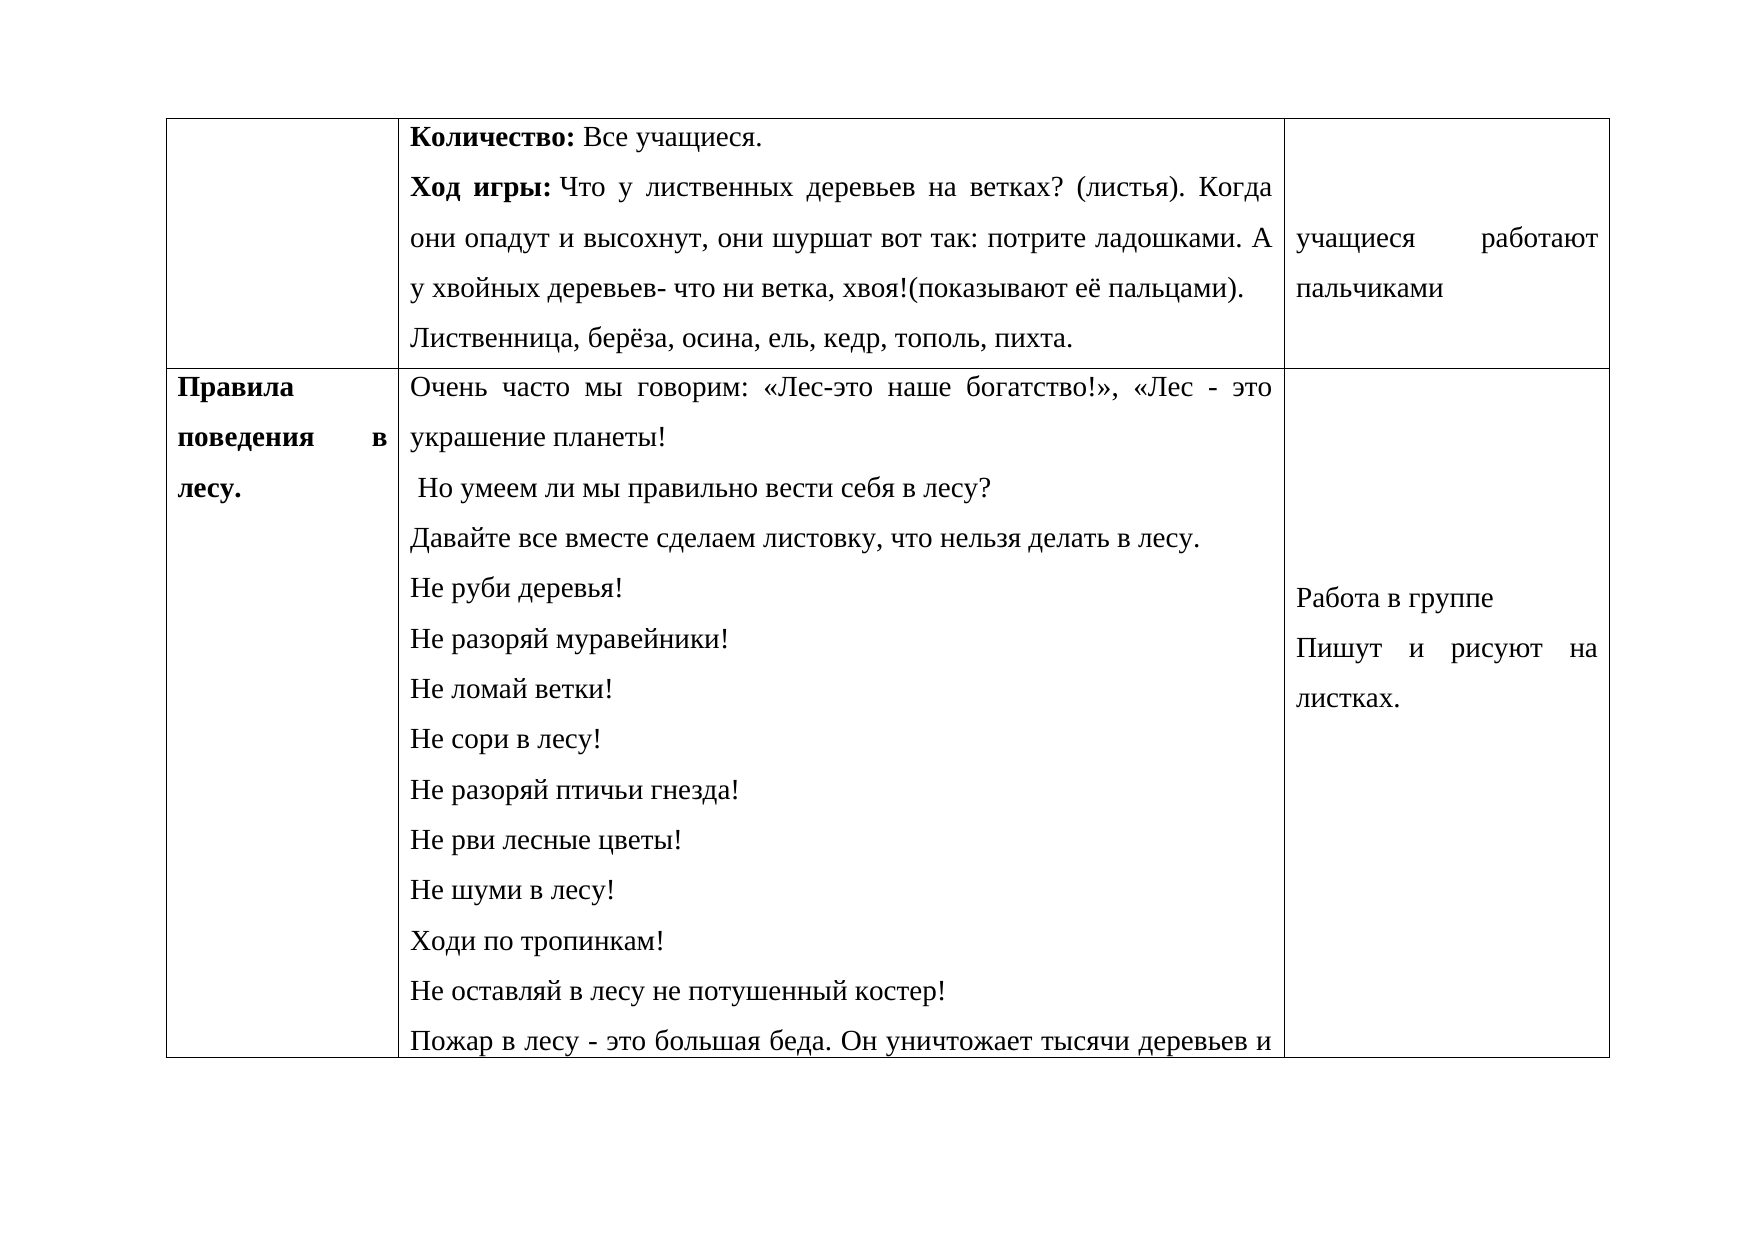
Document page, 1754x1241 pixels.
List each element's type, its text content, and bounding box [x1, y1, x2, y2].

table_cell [167, 119, 398, 368]
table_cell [167, 369, 398, 1057]
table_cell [1285, 369, 1609, 1057]
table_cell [1285, 119, 1609, 368]
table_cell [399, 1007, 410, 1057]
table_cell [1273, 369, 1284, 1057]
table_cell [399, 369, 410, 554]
